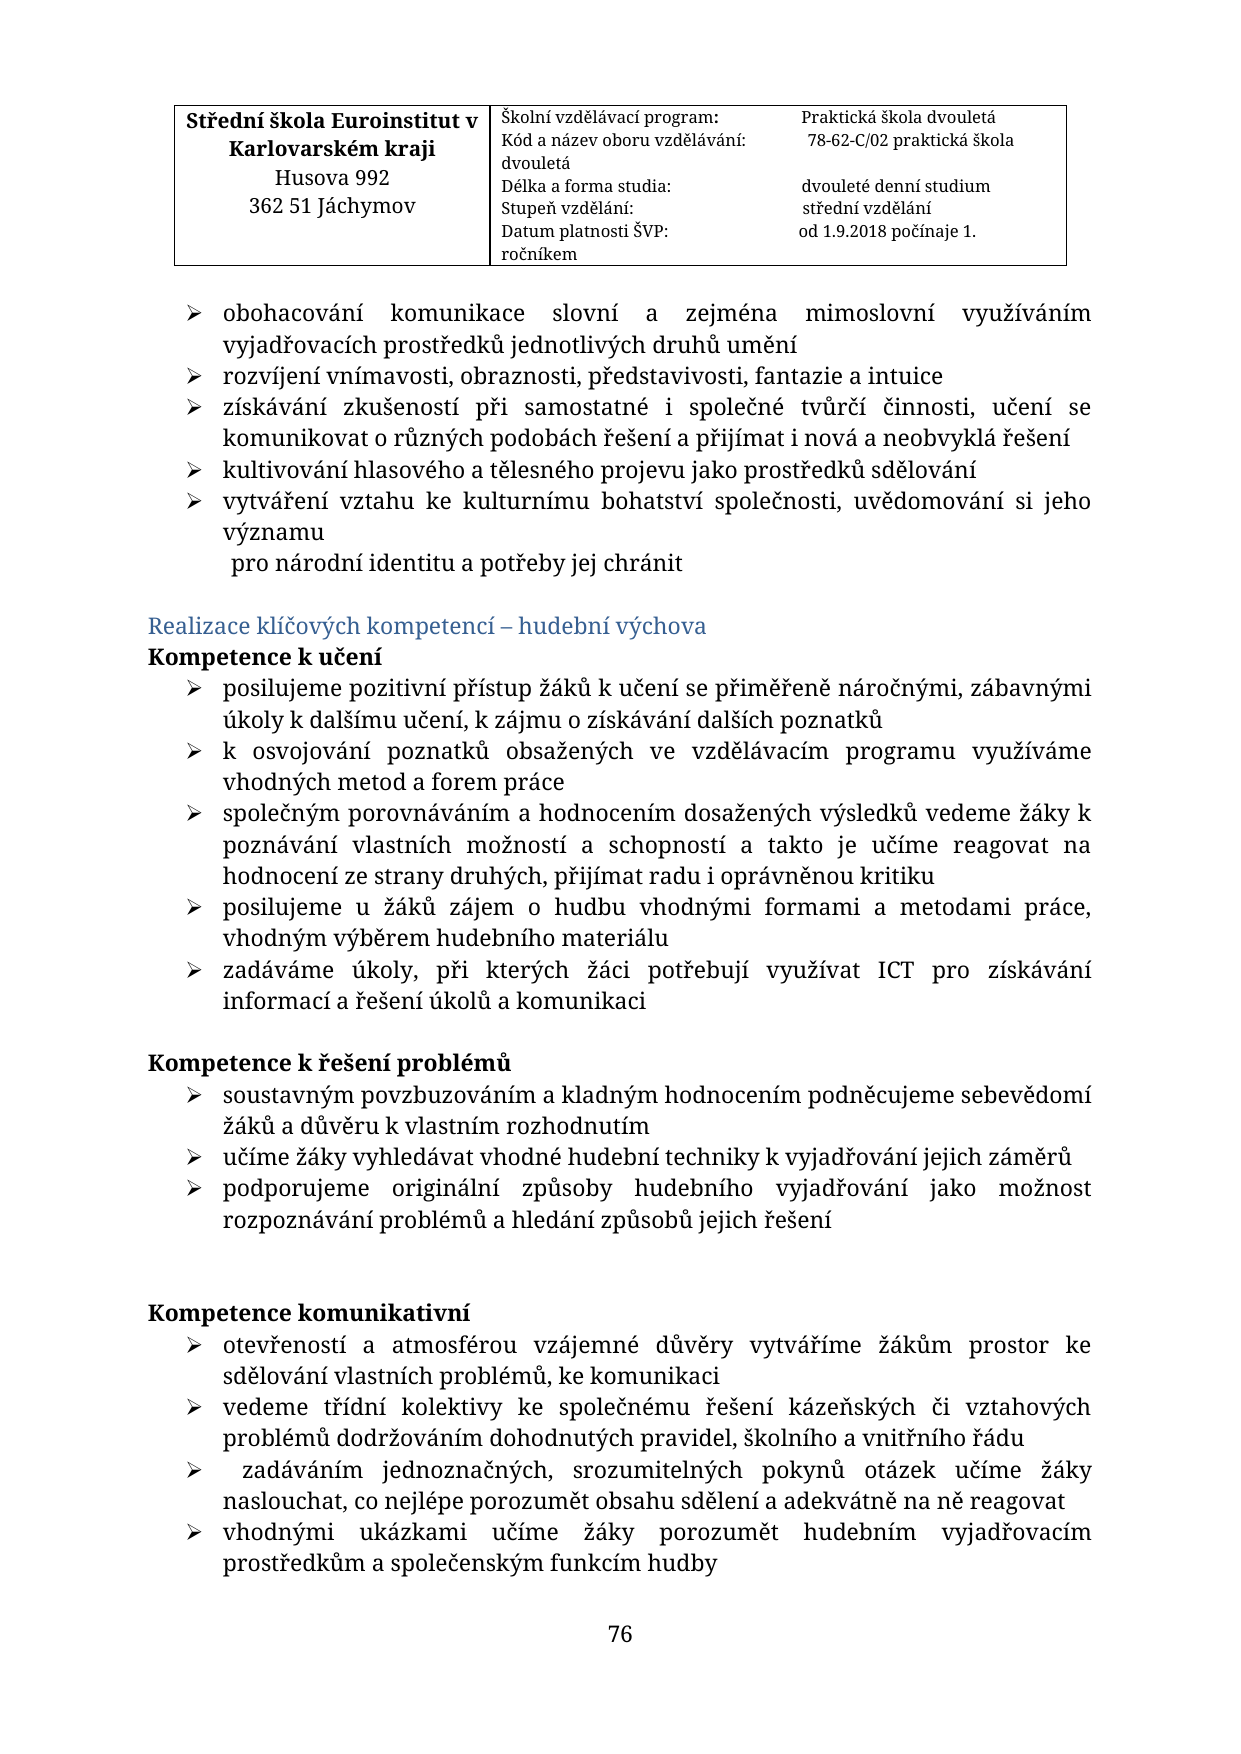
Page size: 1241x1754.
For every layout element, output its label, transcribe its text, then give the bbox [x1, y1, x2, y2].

list rozvíjení vnímavosti, obraznosti, představivosti, fantazie a intuice [185, 360, 1093, 391]
text pro národní identitu a potřeby jej chránit [148, 547, 1093, 578]
text Kompetence k učení [148, 641, 1093, 672]
list podporujeme originální způsoby hudebního vyjadřování jako možnost rozpoznávání problémů a hledání způsobů jejich řešení [185, 1172, 1093, 1235]
list vhodnými ukázkami učíme žáky porozumět hudebním vyjadřovacím prostředkům a společenským funkcím hudby [185, 1516, 1093, 1578]
list posilujeme pozitivní přístup žáků k učení se přiměřeně náročnými, zábavnými úkoly k dalšímu učení, k zájmu o získávání dalších poznatků [185, 672, 1093, 735]
list učíme žáky vyhledávat vhodné hudební techniky k vyjadřování jejich záměrů [185, 1141, 1093, 1172]
list získávání zkušeností při samostatné i společné tvůrčí činnosti, učení se komunikovat o různých podobách řešení a přijímat i nová a neobvyklá řešení [185, 391, 1093, 453]
list společným porovnáváním a hodnocením dosažených výsledků vedeme žáky k poznávání vlastních možností a schopností a takto je učíme reagovat na hodnocení ze strany druhých, přijímat radu i oprávněnou kritiku [185, 797, 1093, 891]
list zadáváním jednoznačných, srozumitelných pokynů otázek učíme žáky naslouchat, co nejlépe porozumět obsahu sdělení a adekvátně na ně reagovat [185, 1453, 1093, 1516]
list soustavným povzbuzováním a kladným hodnocením podněcujeme sebevědomí žáků a důvěru k vlastním rozhodnutím [185, 1078, 1093, 1141]
list posilujeme u žáků zájem o hudbu vhodnými formami a metodami práce, vhodným výběrem hudebního materiálu [185, 891, 1093, 953]
list zadáváme úkoly, při kterých žáci potřebují využívat ICT pro získávání informací a řešení úkolů a komunikaci [185, 953, 1093, 1016]
list k osvojování poznatků obsažených ve vzdělávacím programu využíváme vhodných metod a forem práce [185, 735, 1093, 797]
list vedeme třídní kolektivy ke společnému řešení kázeňských či vztahových problémů dodržováním dohodnutých pravidel, školního a vnitřního řádu [185, 1391, 1093, 1453]
text Kompetence k řešení problémů [148, 1047, 1093, 1078]
list otevřeností a atmosférou vzájemné důvěry vytváříme žákům prostor ke sdělování vlastních problémů, ke komunikaci [185, 1328, 1093, 1391]
list obohacování komunikace slovní a zejména mimoslovní využíváním vyjadřovacích prostředků jednotlivých druhů umění [185, 297, 1093, 360]
text Realizace klíčových kompetencí – hudební výchova [148, 610, 1093, 641]
list kultivování hlasového a tělesného projevu jako prostředků sdělování [185, 453, 1093, 485]
text Kompetence komunikativní [148, 1297, 1093, 1328]
list vytváření vztahu ke kulturnímu bohatství společnosti, uvědomování si jeho významu [185, 485, 1093, 547]
